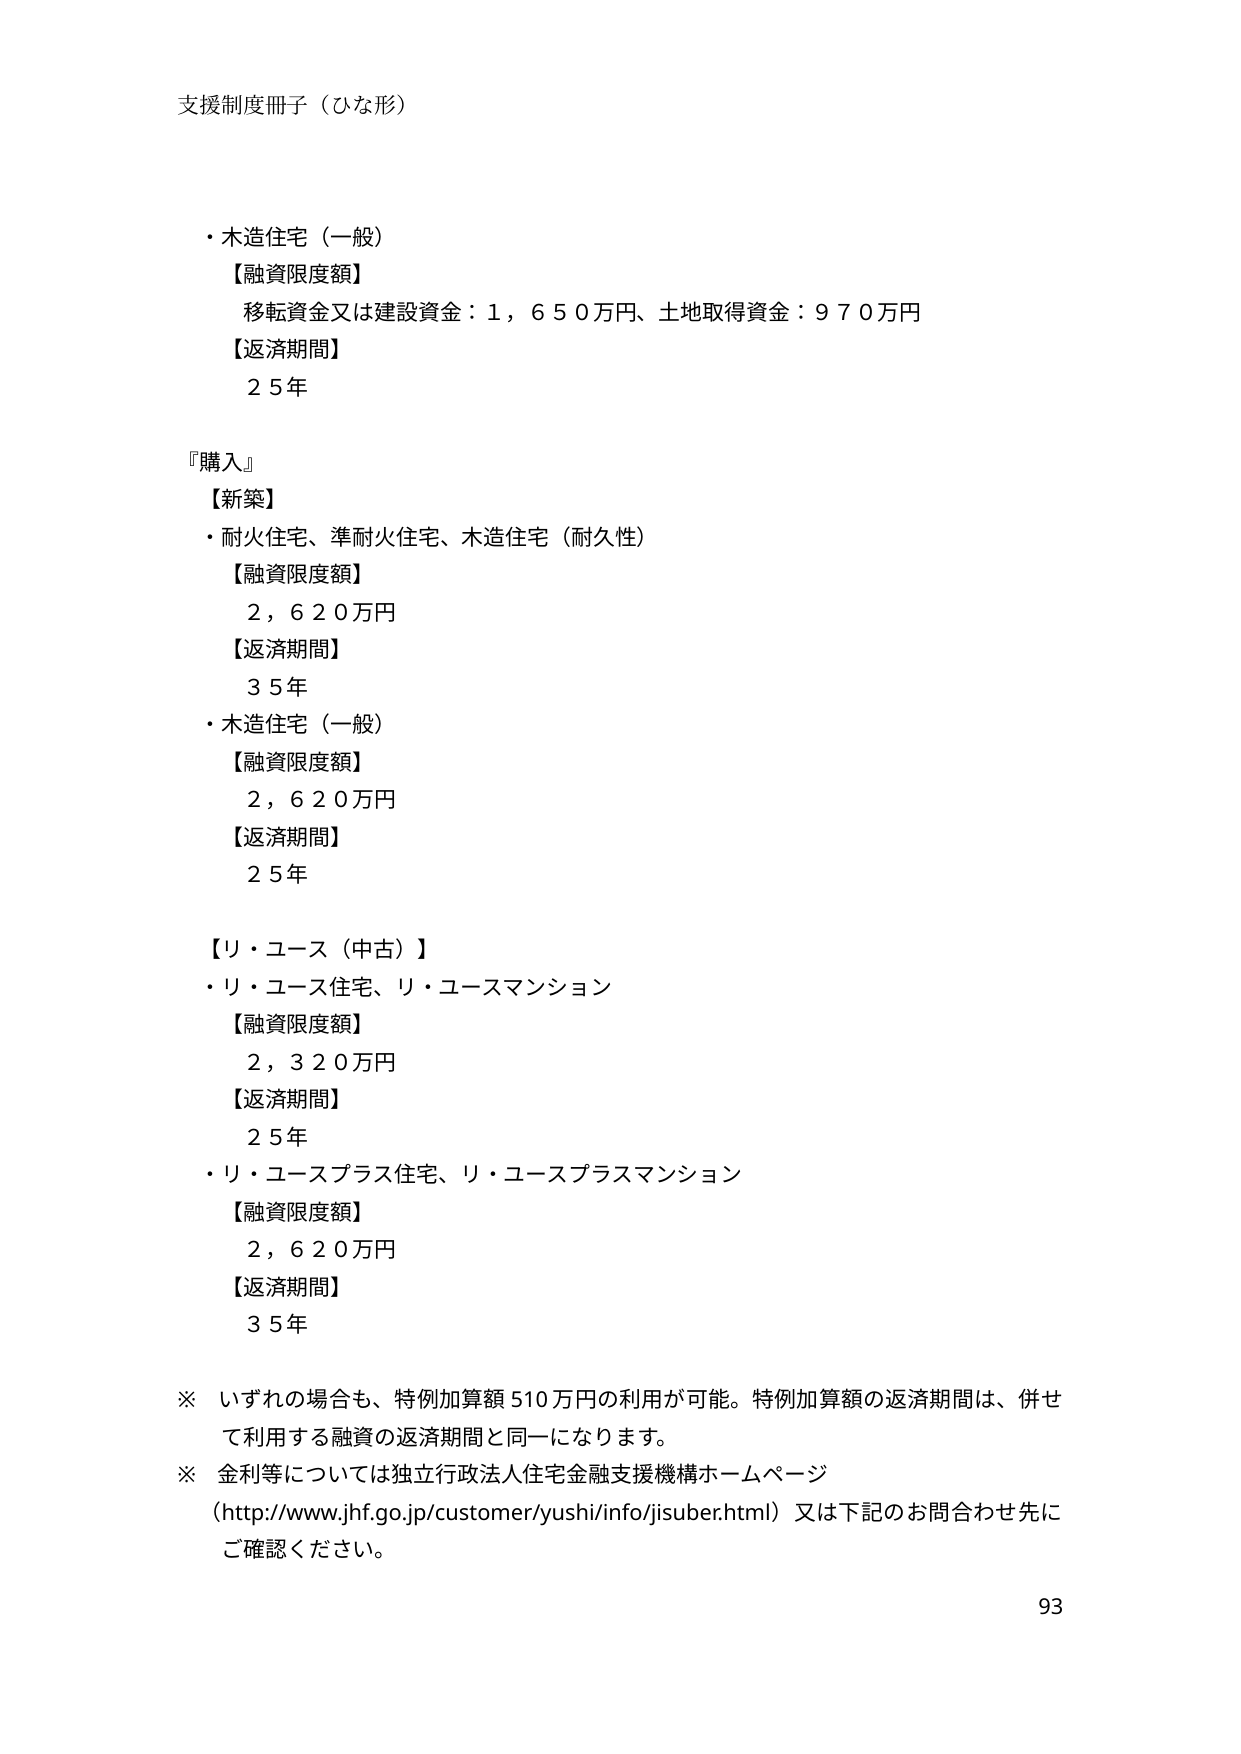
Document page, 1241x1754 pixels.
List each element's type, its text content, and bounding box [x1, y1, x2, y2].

text 【融資限度額】 [177, 1004, 1063, 1042]
text 【返済期間】 [177, 1079, 1063, 1117]
text 『購入』 [177, 442, 1063, 479]
text ３５年 [177, 667, 1063, 704]
text ・木造住宅（一般） [177, 704, 1063, 742]
text ２５年 [177, 854, 1063, 892]
text 【返済期間】 [177, 629, 1063, 667]
text 移転資金又は建設資金：１，６５０万円、土地取得資金：９７０万円 [177, 292, 1063, 329]
text ２，６２０万円 [177, 779, 1063, 817]
text （http://www.jhf.go.jp/customer/yushi/info/jisuber.html）又は下記のお問合わせ先にご確認ください。 [199, 1492, 1063, 1567]
text ２５年 [177, 367, 1063, 404]
text 【返済期間】 [177, 817, 1063, 854]
text ２，３２０万円 [177, 1042, 1063, 1079]
text 【返済期間】 [177, 1267, 1063, 1304]
text ※ いずれの場合も、特例加算額510万円の利用が可能。特例加算額の返済期間は、併せて利用する融資の返済期間と同一になります。 [177, 1379, 1063, 1454]
text 【返済期間】 [177, 329, 1063, 367]
text 【融資限度額】 [177, 742, 1063, 779]
text ・リ・ユースプラス住宅、リ・ユースプラスマンション [177, 1154, 1063, 1192]
text ・木造住宅（一般） [177, 217, 1063, 254]
text ・リ・ユース住宅、リ・ユースマンション [177, 967, 1063, 1004]
text ２５年 [177, 1117, 1063, 1154]
text ２，６２０万円 [177, 592, 1063, 629]
text ２，６２０万円 [177, 1229, 1063, 1267]
text ※ 金利等については独立行政法人住宅金融支援機構ホームページ [177, 1454, 1063, 1492]
text ３５年 [177, 1304, 1063, 1342]
text 【新築】 [177, 479, 1063, 517]
text ・耐火住宅、準耐火住宅、木造住宅（耐久性） [177, 517, 1063, 554]
text 【融資限度額】 [177, 254, 1063, 292]
text 【融資限度額】 [177, 554, 1063, 592]
text 【リ・ユース（中古）】 [177, 929, 1063, 967]
text 【融資限度額】 [177, 1192, 1063, 1229]
